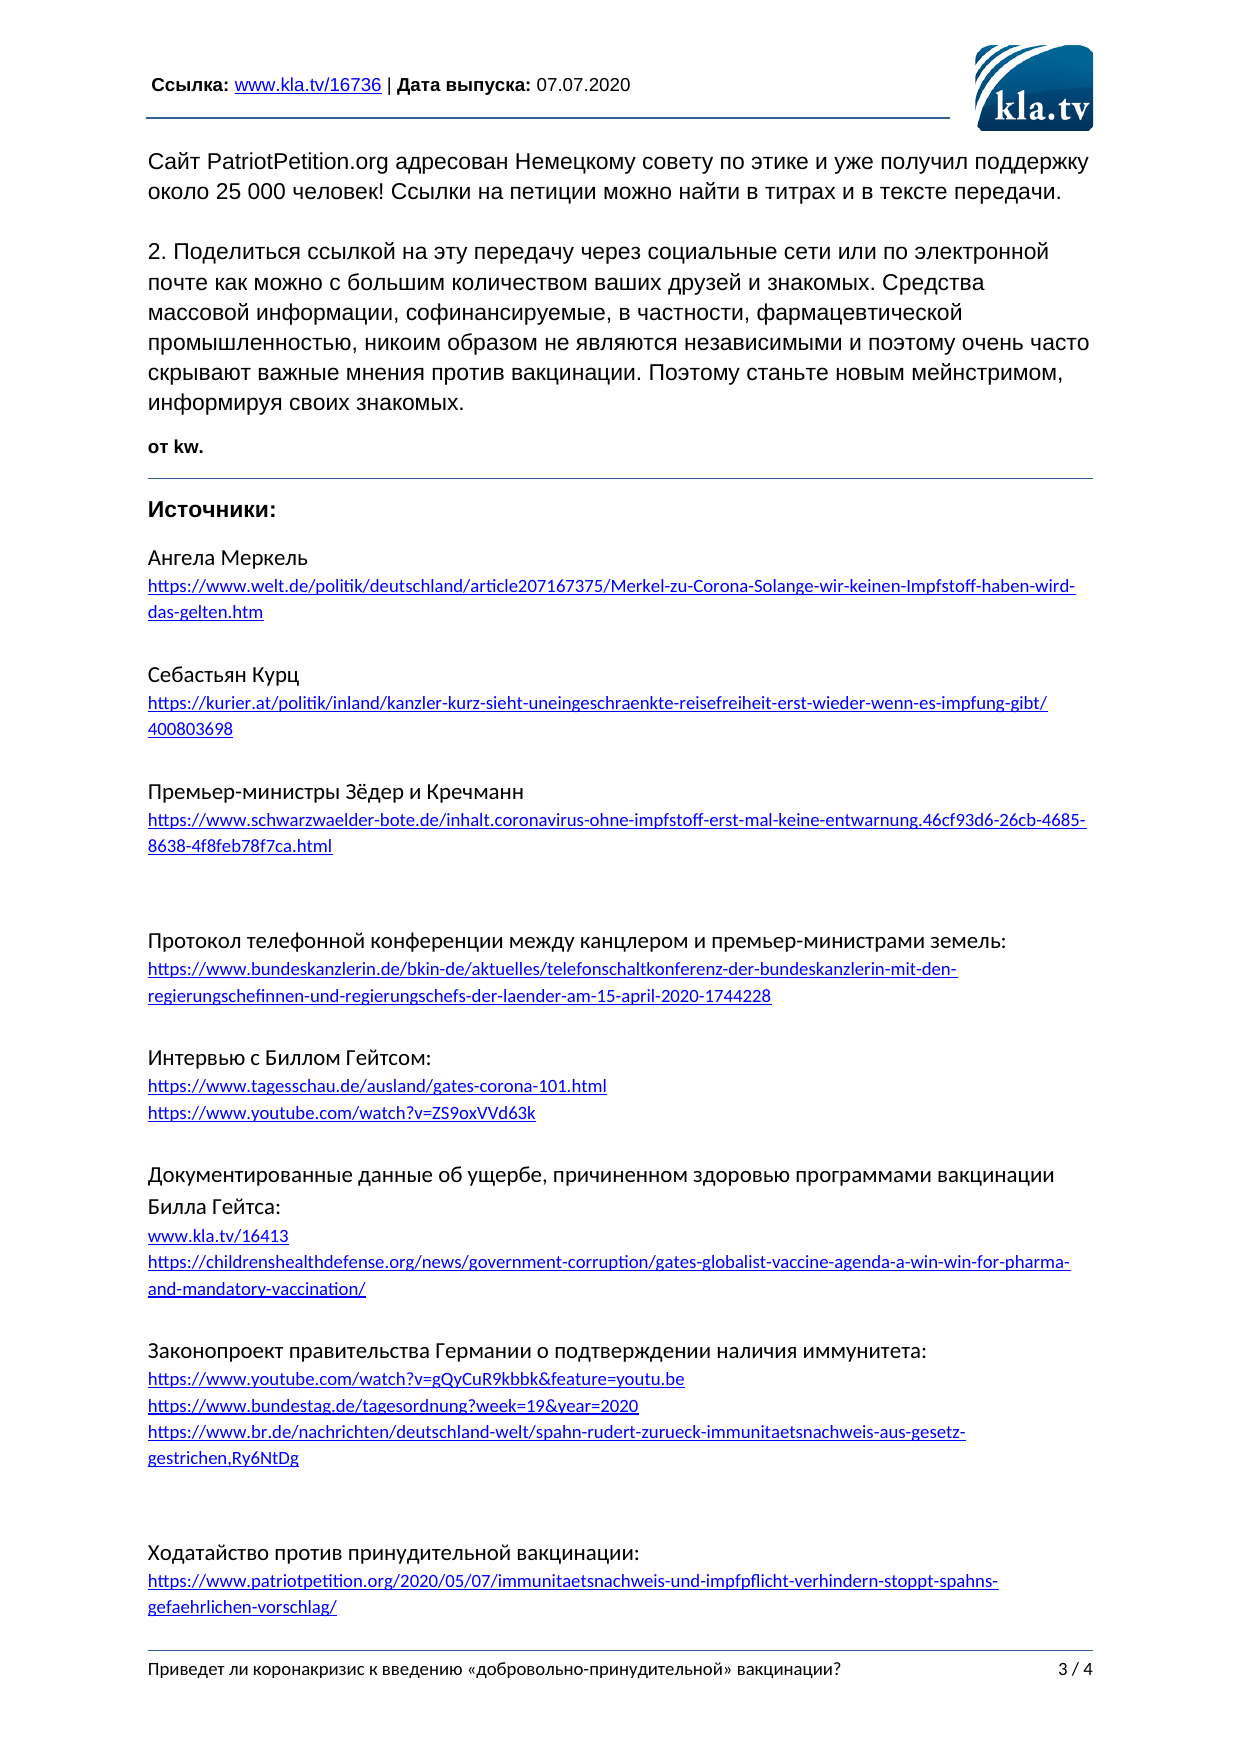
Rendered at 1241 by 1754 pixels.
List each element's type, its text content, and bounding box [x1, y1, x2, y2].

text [148, 543, 1093, 1619]
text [148, 148, 1093, 416]
text Источники: [148, 479, 1093, 522]
text от kw. [148, 436, 1093, 458]
